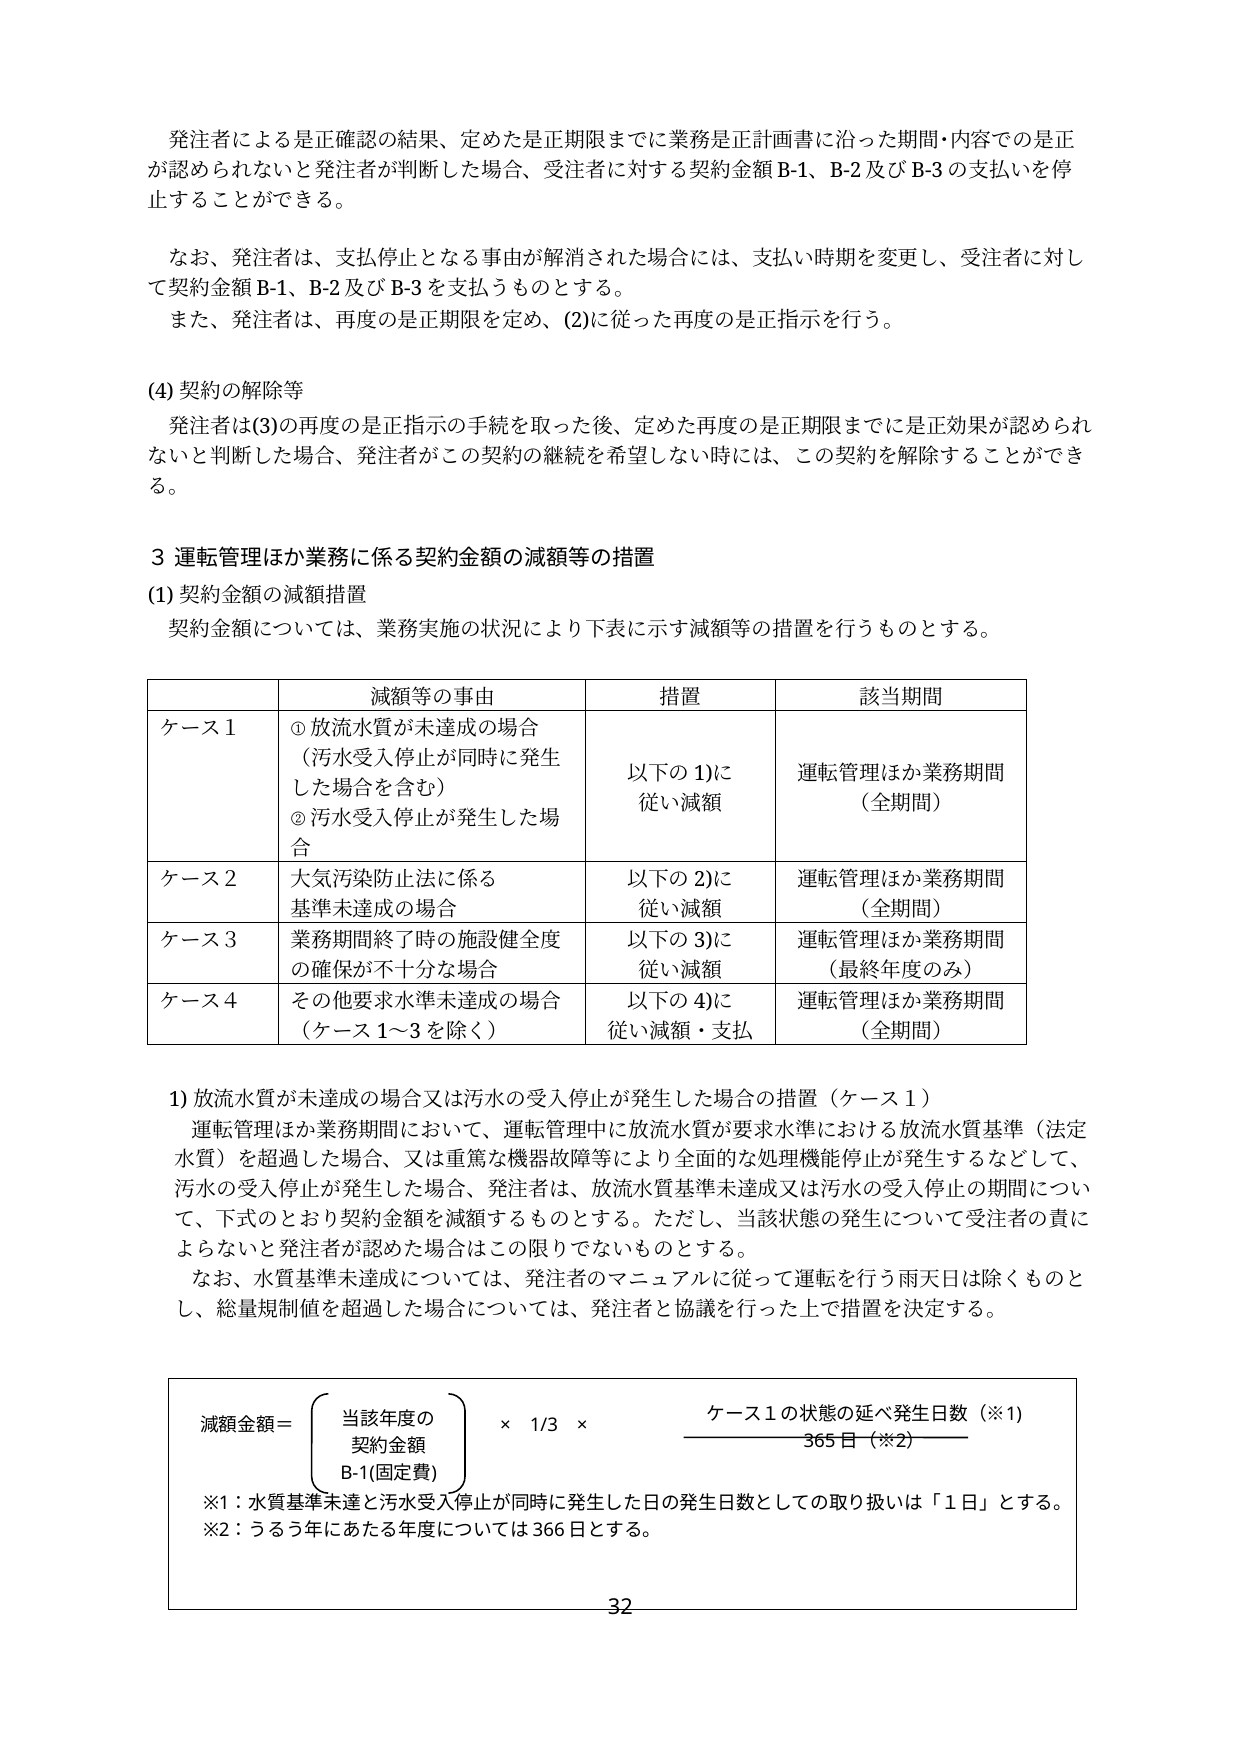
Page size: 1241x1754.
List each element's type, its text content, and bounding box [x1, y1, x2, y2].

text 発注者は(3)の再度の是正指示の手続を取った後、定めた再度の是正期限までに是正効果が認められないと判断した場合、発注者がこの契約の継続を希望しない時には、この契約を解除することができる。 [148, 408, 1092, 499]
table_cell 運転管理ほか業務期間 （全期間） [776, 711, 1026, 861]
text 運転管理ほか業務期間において、運転管理中に放流水質が要求水準における放流水質基準（法定水質）を超過した場合、又は重篤な機器故障等により全面的な処理機能停止が発生するなどして、汚水の受入停止が発生した場合、発注者は、放流水質基準未達成又は汚水の受入停止の期間について、下式のとおり契約金額を減額するものとする。ただし、当該状態の発生について受注者の責によらないと発注者が認めた場合はこの限りでないものとする。 [174, 1113, 1092, 1262]
table_cell 業務期間終了時の施設健全度の確保が不十分な場合 [279, 923, 585, 983]
table_header 減額等の事由 [279, 680, 585, 710]
text (1) 契約金額の減額措置 [148, 574, 1092, 612]
table_header 措置 [586, 680, 775, 710]
text ３ 運転管理ほか業務に係る契約金額の減額等の措置 [148, 537, 1092, 574]
table_cell 運転管理ほか業務期間 （全期間） [776, 984, 1026, 1044]
table_cell 大気汚染防止法に係る 基準未達成の場合 [279, 862, 585, 922]
table_cell ケース３ [148, 923, 278, 983]
text 発注者による是正確認の結果、定めた是正期限までに業務是正計画書に沿った期間･内容での是正が認められないと発注者が判断した場合、受注者に対する契約金額B-1、B-2及びB-3の支払いを停止することができる。 [148, 123, 1092, 213]
table_cell 以下の1)に 従い減額 [586, 711, 775, 861]
table_header 該当期間 [776, 680, 1026, 710]
table_cell ケース１ [148, 711, 278, 861]
table_header [148, 680, 278, 710]
text (4) 契約の解除等 [148, 371, 1092, 408]
table_cell 運転管理ほか業務期間 （最終年度のみ） [776, 923, 1026, 983]
table_cell 以下の2)に 従い減額 [586, 862, 775, 922]
text 契約金額については、業務実施の状況により下表に示す減額等の措置を行うものとする。 [148, 612, 1092, 642]
table_cell ①放流水質が未達成の場合（汚水受入停止が同時に発生した場合を含む） ②汚水受入停止が発生した場合 [279, 711, 585, 861]
text また、発注者は、再度の是正期限を定め、(2)に従った再度の是正指示を行う。 [148, 302, 1092, 333]
text 1) 放流水質が未達成の場合又は汚水の受入停止が発生した場合の措置（ケース１） [148, 1083, 1092, 1113]
table_cell 運転管理ほか業務期間 （全期間） [776, 862, 1026, 922]
text なお、水質基準未達成については、発注者のマニュアルに従って運転を行う雨天日は除くものとし、総量規制値を超過した場合については、発注者と協議を行った上で措置を決定する。 [174, 1262, 1092, 1322]
table_cell ケース２ [148, 862, 278, 922]
table_cell ケース４ [148, 984, 278, 1044]
text なお、発注者は、支払停止となる事由が解消された場合には、支払い時期を変更し、受注者に対して契約金額B-1、B-2及びB-3を支払うものとする。 [148, 242, 1092, 302]
table_cell その他要求水準未達成の場合（ケース1～3を除く） [279, 984, 585, 1044]
table_cell 以下の4)に 従い減額・支払 [586, 984, 775, 1044]
table_cell 以下の3)に 従い減額 [586, 923, 775, 983]
